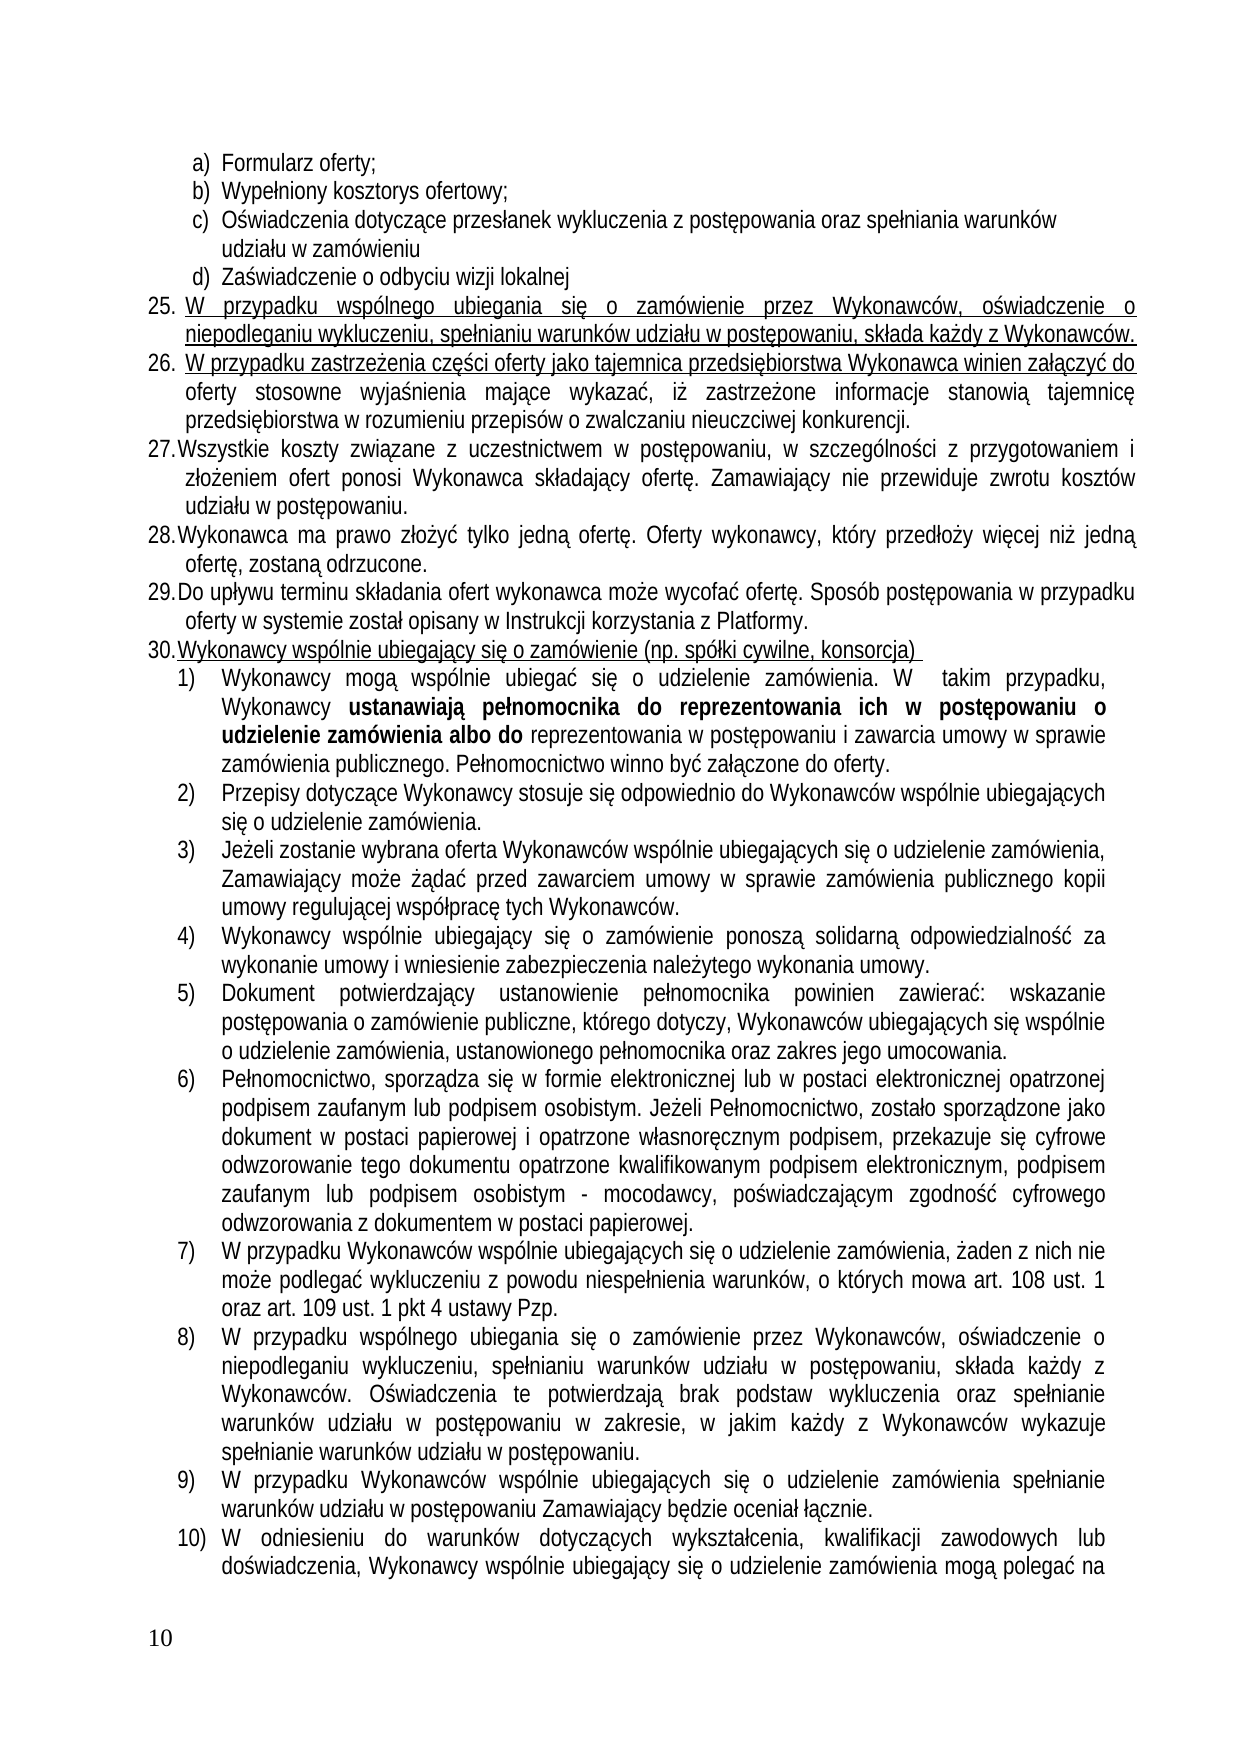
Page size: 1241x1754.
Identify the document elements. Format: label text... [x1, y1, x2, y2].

list Jeżeli zostanie wybrana oferta Wykonawców wspólnie ubiegających się o udzielenie zamówienia, Zamawiający może żądać przed zawarciem umowy w sprawie zamówienia publicznego kopii umowy regulującej współpracę tych Wykonawców. [177, 835, 1107, 921]
list Przepisy dotyczące Wykonawcy stosuje się odpowiednio do Wykonawców wspólnie ubiegających się o udzielenie zamówienia. [177, 778, 1107, 835]
list Do upływu terminu składania ofert wykonawca może wycofać ofertę. Sposób postępowania w przypadku oferty w systemie został opisany w Instrukcji korzystania z Platformy. [148, 577, 1137, 634]
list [177, 1523, 1107, 1580]
list W przypadku Wykonawców wspólnie ubiegających się o udzielenie zamówienia, żaden z nich nie może podlegać wykluczeniu z powodu niespełnienia warunków, o których mowa art. 108 ust. 1 oraz art. 109 ust. 1 pkt 4 ustawy Pzp. [177, 1236, 1107, 1322]
list Wykonawca ma prawo złożyć tylko jedną ofertę. Oferty wykonawcy, który przedłoży więcej niż jedną ofertę, zostaną odrzucone. [148, 520, 1137, 577]
list W przypadku wspólnego ubiegania się o zamówienie przez Wykonawców, oświadczenie o niepodleganiu wykluczeniu, spełnianiu warunków udziału w postępowaniu, składa każdy z Wykonawców. Oświadczenia te potwierdzają brak podstaw wykluczenia oraz spełnianie warunków udziału w postępowaniu w zakresie, w jakim każdy z Wykonawców wykazuje spełnianie warunków udziału w postępowaniu. [177, 1322, 1107, 1465]
list Wypełniony kosztorys ofertowy; [192, 176, 1107, 205]
list Formularz oferty; [192, 148, 1107, 176]
list Wykonawcy wspólnie ubiegający się o zamówienie ponoszą solidarną odpowiedzialność za wykonanie umowy i wniesienie zabezpieczenia należytego wykonania umowy. [177, 921, 1107, 978]
list Oświadczenia dotyczące przesłanek wykluczenia z postępowania oraz spełniania warunków udziału w zamówieniu [192, 205, 1093, 262]
list W przypadku zastrzeżenia części oferty jako tajemnica przedsiębiorstwa Wykonawca winien załączyć do oferty stosowne wyjaśnienia mające wykazać, iż zastrzeżone informacje stanowią tajemnicę przedsiębiorstwa w rozumieniu przepisów o zwalczaniu nieuczciwej konkurencji. [148, 348, 1137, 434]
list Wykonawcy mogą wspólnie ubiegać się o udzielenie zamówienia. W takim przypadku, Wykonawcy ustanawiają pełnomocnika do reprezentowania ich w postępowaniu o udzielenie zamówienia albo do reprezentowania w postępowaniu i zawarcia umowy w sprawie zamówienia publicznego. Pełnomocnictwo winno być załączone do oferty. [177, 663, 1107, 778]
list Wszystkie koszty związane z uczestnictwem w postępowaniu, w szczególności z przygotowaniem i złożeniem ofert ponosi Wykonawca składający ofertę. Zamawiający nie przewiduje zwrotu kosztów udziału w postępowaniu. [148, 434, 1137, 520]
list W przypadku Wykonawców wspólnie ubiegających się o udzielenie zamówienia spełnianie warunków udziału w postępowaniu Zamawiający będzie oceniał łącznie. [177, 1465, 1107, 1523]
list W przypadku wspólnego ubiegania się o zamówienie przez Wykonawców, oświadczenie o niepodleganiu wykluczeniu, spełnianiu warunków udziału w postępowaniu, składa każdy z Wykonawców. [148, 291, 1137, 348]
list Pełnomocnictwo, sporządza się w formie elektronicznej lub w postaci elektronicznej opatrzonej podpisem zaufanym lub podpisem osobistym. Jeżeli Pełnomocnictwo, zostało sporządzone jako dokument w postaci papierowej i opatrzone własnoręcznym podpisem, przekazuje się cyfrowe odwzorowanie tego dokumentu opatrzone kwalifikowanym podpisem elektronicznym, podpisem zaufanym lub podpisem osobistym - mocodawcy, poświadczającym zgodność cyfrowego odwzorowania z dokumentem w postaci papierowej. [177, 1064, 1107, 1236]
list Wykonawcy wspólnie ubiegający się o zamówienie (np. spółki cywilne, konsorcja) [148, 634, 1137, 663]
list Zaświadczenie o odbyciu wizji lokalnej [192, 262, 1093, 291]
list Dokument potwierdzający ustanowienie pełnomocnika powinien zawierać: wskazanie postępowania o zamówienie publiczne, którego dotyczy, Wykonawców ubiegających się wspólnie o udzielenie zamówienia, ustanowionego pełnomocnika oraz zakres jego umocowania. [177, 978, 1107, 1064]
